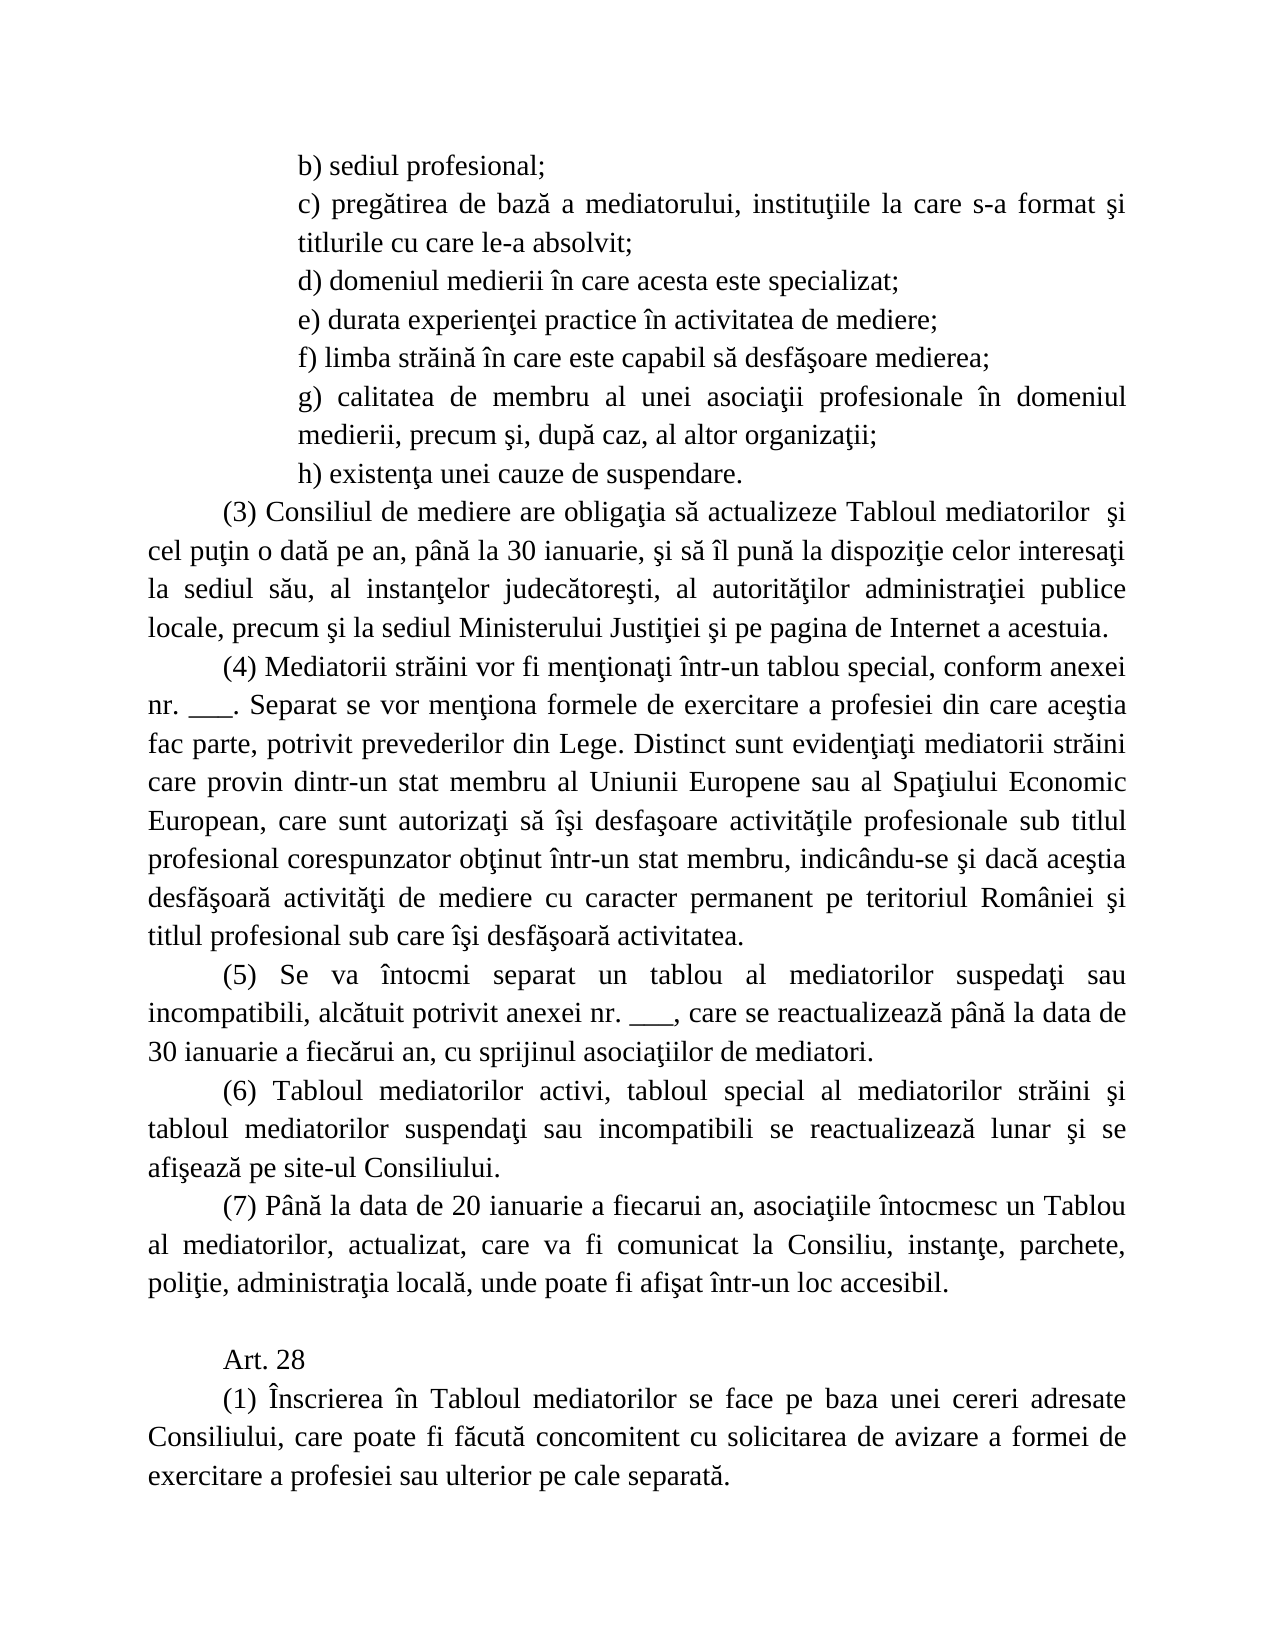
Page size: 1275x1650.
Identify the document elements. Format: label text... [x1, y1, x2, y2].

text (1) Înscrierea în Tabloul mediatorilor se face pe baza unei cereri adresate Consiliului, care poate fi făcută concomitent cu solicitarea de avizare a formei de exercitare a profesiei sau ulterior pe cale separată. [148, 1381, 1127, 1492]
text (4) Mediatorii străini vor fi menţionaţi într-un tablou special, conform anexei nr. ___. Separat se vor menţiona formele de exercitare a profesiei din care aceştia fac parte, potrivit prevederilor din Lege. Distinct sunt evidenţiaţi mediatorii străini care provin dintr-un stat membru al Uniunii Europene sau al Spaţiului Economic European, care sunt autorizaţi să îşi desfaşoare activităţile profesionale sub titlul profesional corespunzator obţinut într-un stat membru, indicându-se şi dacă aceştia desfăşoară activităţi de mediere cu caracter permanent pe teritoriul României şi titlul profesional sub care îşi desfăşoară activitatea. [148, 649, 1127, 952]
text e) durata experienţei practice în activitatea de mediere; [298, 302, 1127, 335]
text f) limba străină în care este capabil să desfăşoare medierea; [298, 340, 1127, 374]
text (7) Până la data de 20 ianuarie a fiecarui an, asociaţiile întocmesc un Tablou al mediatorilor, actualizat, care va fi comunicat la Consiliu, instanţe, parchete, poliţie, administraţia locală, unde poate fi afişat într-un loc accesibil. [148, 1188, 1127, 1299]
text Art. 28 [148, 1342, 1127, 1376]
text h) existenţa unei cauze de suspendare. [298, 456, 1127, 489]
text (3) Consiliul de mediere are obligaţia să actualizeze Tabloul mediatorilor şi cel puţin o dată pe an, până la 30 ianuarie, şi să îl pună la dispoziţie celor interesaţi la sediul său, al instanţelor judecătoreşti, al autorităţilor administraţiei publice locale, precum şi la sediul Ministerului Justiţiei şi pe pagina de Internet a acestuia. [148, 494, 1127, 644]
text (6) Tabloul mediatorilor activi, tabloul special al mediatorilor străini şi tabloul mediatorilor suspendaţi sau incompatibili se reactualizează lunar şi se afişează pe site-ul Consiliului. [148, 1073, 1127, 1183]
text b) sediul profesional; [298, 148, 1127, 181]
text c) pregătirea de bază a mediatorului, instituţiile la care s-a format şi titlurile cu care le-a absolvit; [298, 186, 1127, 258]
text d) domeniul medierii în care acesta este specializat; [298, 263, 1127, 297]
text (5) Se va întocmi separat un tablou al mediatorilor suspedaţi sau incompatibili, alcătuit potrivit anexei nr. ___, care se reactualizează până la data de 30 ianuarie a fiecărui an, cu sprijinul asociaţiilor de mediatori. [148, 957, 1127, 1068]
text g) calitatea de membru al unei asociaţii profesionale în domeniul medierii, precum şi, după caz, al altor organizaţii; [298, 379, 1127, 451]
